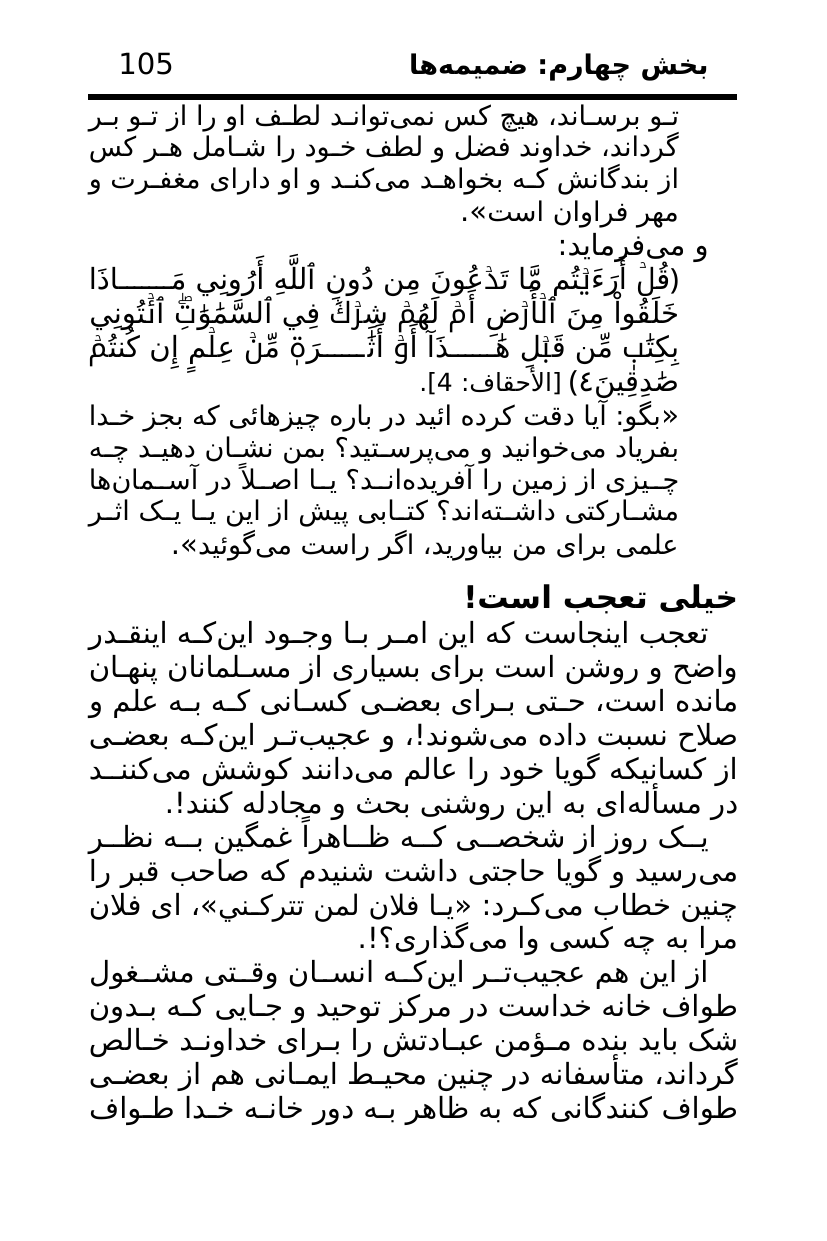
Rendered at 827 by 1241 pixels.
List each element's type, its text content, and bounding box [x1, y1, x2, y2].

text ﴿قُلۡ أَرَءَيۡتُم مَّا تَدۡعُونَ مِن دُونِ ٱللَّهِ أَرُونِي مَاذَا خَلَقُواْ مِنَ ٱلۡأَرۡضِ أَمۡ لَهُمۡ شِرۡكٞ فِي ٱلسَّمَٰوَٰتِۖ ٱئۡتُونِي بِكِتَٰبٖ مِّن قَبۡلِ هَٰذَآ أَوۡ أَثَٰرَةٖ مِّنۡ عِلۡمٍ إِن كُنتُمۡ صَٰدِقِينَ٤﴾ [الأحقاف: 4]. [89, 263, 679, 398]
text خیلی تعجب است! [89, 580, 738, 616]
text و می‌‌فرماید: [89, 229, 738, 263]
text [89, 100, 679, 229]
text تعجب اینجاست که این امر با وجود این‌که اینقدر واضح و روشن است برای بسیاری از مسلمانان پنهان مانده است، حتی برای بعضی کسانی که به علم و صلاح نسبت داده می‌‌شوند!، و عجیب‌تر این‌که بعضی از کسانیکه گویا خود را عالم می‌دانند کوشش می‌‌کنند در مسأله‌ای به این روشنی بحث و مجادله کنند!. [89, 616, 738, 820]
text یک روز از شخصی که ظاهراً غمگین به نظر می‌‌رسید و گویا حاجتی داشت شنیدم که صاحب قبر را چنین خطاب می‌کرد: «يا فلان لمن تتركني»، ای فلان مرا به چه کسی وا می‌‌گذاری؟!. [89, 820, 738, 956]
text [89, 956, 738, 1126]
text «بگو: آیا دقت کرده ائید در باره چیزهائی که بجز خدا بفریاد می‌‌خوانید و می‌‌پرستید؟ بمن نشان دهید چه چیزی از زمین را آفریده‌اند؟ یا اصلاً در آسمان‌ها مشارکتی داشته‌اند؟ کتابی پیش از این یا یک اثر علمی برای من بیاورید، اگر راست می‌گوئید». [89, 398, 679, 561]
